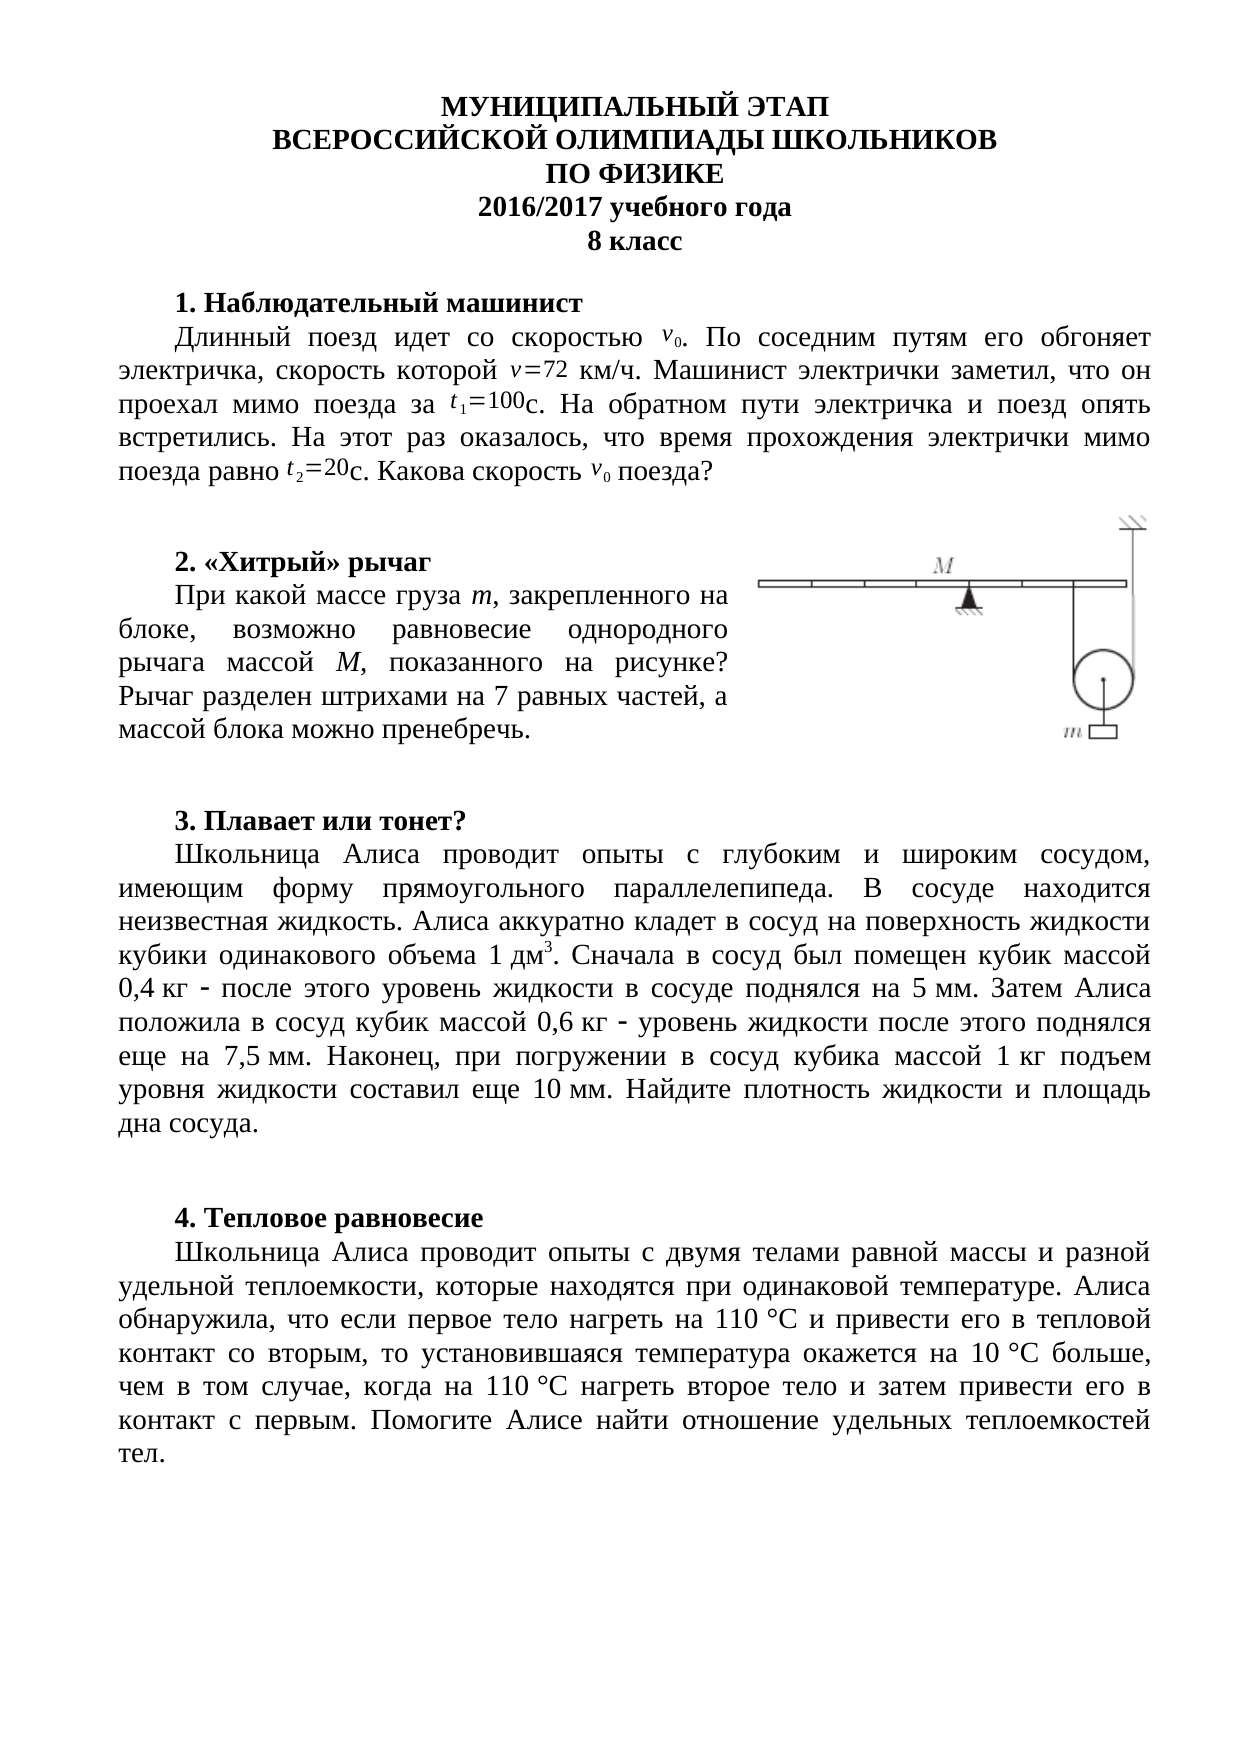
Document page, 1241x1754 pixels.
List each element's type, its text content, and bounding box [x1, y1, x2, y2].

text 4. Тепловое равновесие [118, 1201, 1152, 1234]
text 8 класс [118, 223, 1152, 256]
picture [747, 498, 1158, 749]
text Длинный поезд идет со скоростью . По соседним путям его обгоняет электричка, скорость которой км/ч. Машинист электрички заметил, что он проехал мимо поезда за с. На обратном пути электричка и поезд опять встретились. На этот раз оказалось, что время прохождения электрички мимо поезда равно с. Какова скорость поезда? [118, 319, 1152, 486]
text Школьница Алиса проводит опыты с двумя телами равной массы и разной удельной теплоемкости, которые находятся при одинаковой температуре. Алиса обнаружила, что если первое тело нагреть на 110 °С и привести его в тепловой контакт со вторым, то установившаяся температура окажется на 10 °С больше, чем в том случае, когда на 110 °С нагреть второе тело и затем привести его в контакт с первым. Помогите Алисе найти отношение удельных теплоемкостей тел. [118, 1234, 1152, 1469]
text 2016/2017 учебного года [118, 189, 1152, 223]
text 1. Наблюдательный машинист [118, 285, 1152, 319]
text ВСЕРОССИЙСКОЙ ОЛИМПИАДЫ ШКОЛЬНИКОВ [118, 122, 1152, 156]
text 3. Плавает или тонет? [118, 803, 1152, 836]
text При какой массе груза m, закрепленного на блоке, возможно равновесие однородного рычага массой M, показанного на рисунке? Рычаг разделен штрихами на 7 равных частей, а массой блока можно пренебречь. [118, 577, 747, 745]
text ПО ФИЗИКЕ [118, 156, 1152, 189]
text 2. «Хитрый» рычаг [118, 544, 747, 577]
text Школьница Алиса проводит опыты с глубоким и широким сосудом, имеющим форму прямоугольного параллелепипеда. В сосуде находится неизвестная жидкость. Алиса аккуратно кладет в сосуд на поверхность жидкости кубики одинакового объема 1 дм3. Сначала в сосуд был помещен кубик массой 0,4 кг после этого уровень жидкости в сосуде поднялся на 5 мм. Затем Алиса положила в сосуд кубик массой 0,6 кг уровень жидкости после этого поднялся еще на 7,5 мм. Наконец, при погружении в сосуд кубика массой 1 кг подъем уровня жидкости составил еще 10 мм. Найдите плотность жидкости и площадь дна сосуда. [118, 836, 1152, 1138]
text МУНИЦИПАЛЬНЫЙ ЭТАП [118, 89, 1152, 122]
